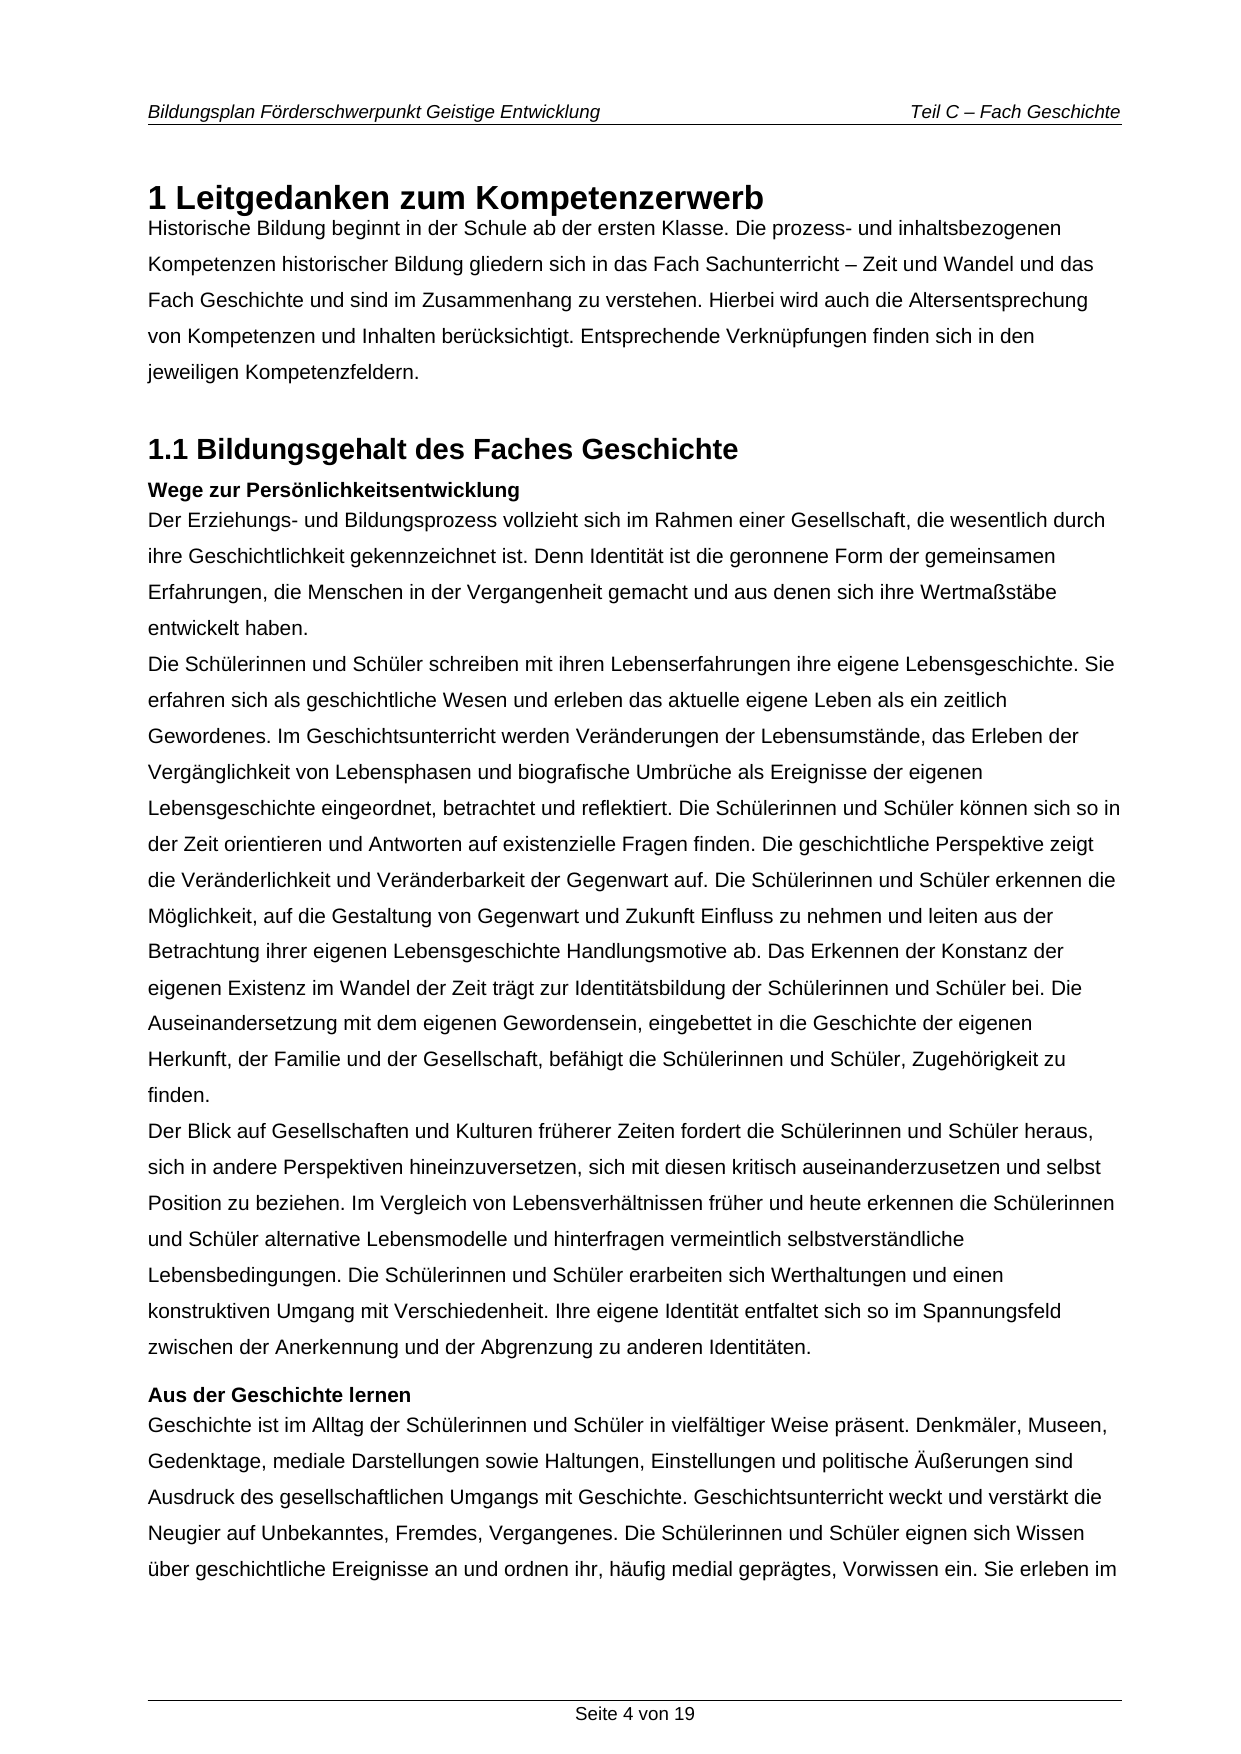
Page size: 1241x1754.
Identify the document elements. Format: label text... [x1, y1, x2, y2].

text Der Erziehungs- und Bildungsprozess vollzieht sich im Rahmen einer Gesellschaft, die wesentlich durch ihre Geschichtlichkeit gekennzeichnet ist. Denn Identität ist die geronnene Form der gemeinsamen Erfahrungen, die Menschen in der Vergangenheit gemacht und aus denen sich ihre Wertmaßstäbe entwickelt haben. [148, 508, 1122, 640]
text Aus der Geschichte lernen [148, 1383, 1122, 1407]
text Wege zur Persönlichkeitsentwicklung [148, 478, 1122, 502]
text Die Schülerinnen und Schüler schreiben mit ihren Lebenserfahrungen ihre eigene Lebensgeschichte. Sie erfahren sich als geschichtliche Wesen und erleben das aktuelle eigene Leben als ein zeitlich Gewordenes. Im Geschichtsunterricht werden Veränderungen der Lebensumstände, das Erleben der Vergänglichkeit von Lebensphasen und biografische Umbrüche als Ereignisse der eigenen Lebensgeschichte eingeordnet, betrachtet und reflektiert. Die Schülerinnen und Schüler können sich so in der Zeit orientieren und Antworten auf existenzielle Fragen finden. Die geschichtliche Perspektive zeigt die Veränderlichkeit und Veränderbarkeit der Gegenwart auf. Die Schülerinnen und Schüler erkennen die Möglichkeit, auf die Gestaltung von Gegenwart und Zukunft Einfluss zu nehmen und leiten aus der Betrachtung ihrer eigenen Lebensgeschichte Handlungsmotive ab. Das Erkennen der Konstanz der eigenen Existenz im Wandel der Zeit trägt zur Identitätsbildung der Schülerinnen und Schüler bei. Die Auseinandersetzung mit dem eigenen Gewordensein, eingebettet in die Geschichte der eigenen Herkunft, der Familie und der Gesellschaft, befähigt die Schülerinnen und Schüler, Zugehörigkeit zu finden. [148, 652, 1122, 1107]
text Historische Bildung beginnt in der Schule ab der ersten Klasse. Die prozess- und inhaltsbezogenen Kompetenzen historischer Bildung gliedern sich in das Fach Sachunterricht – Zeit und Wandel und das Fach Geschichte und sind im Zusammenhang zu verstehen. Hierbei wird auch die Altersentsprechung von Kompetenzen und Inhalten berücksichtigt. Entsprechende Verknüpfungen finden sich in den jeweiligen Kompetenzfeldern. [148, 216, 1122, 384]
text Bildungsgehalt des Faches Geschichte [148, 432, 1122, 465]
text Der Blick auf Gesellschaften und Kulturen früherer Zeiten fordert die Schülerinnen und Schüler heraus, sich in andere Perspektiven hineinzuversetzen, sich mit diesen kritisch auseinanderzusetzen und selbst Position zu beziehen. Im Vergleich von Lebensverhältnissen früher und heute erkennen die Schülerinnen und Schüler alternative Lebensmodelle und hinterfragen vermeintlich selbstverständliche Lebensbedingungen. Die Schülerinnen und Schüler erarbeiten sich Werthaltungen und einen konstruktiven Umgang mit Verschiedenheit. Ihre eigene Identität entfaltet sich so im Spannungsfeld zwischen der Anerkennung und der Abgrenzung zu anderen Identitäten. [148, 1119, 1122, 1359]
text Leitgedanken zum Kompetenzerwerb [148, 178, 1122, 216]
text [148, 1413, 1122, 1581]
